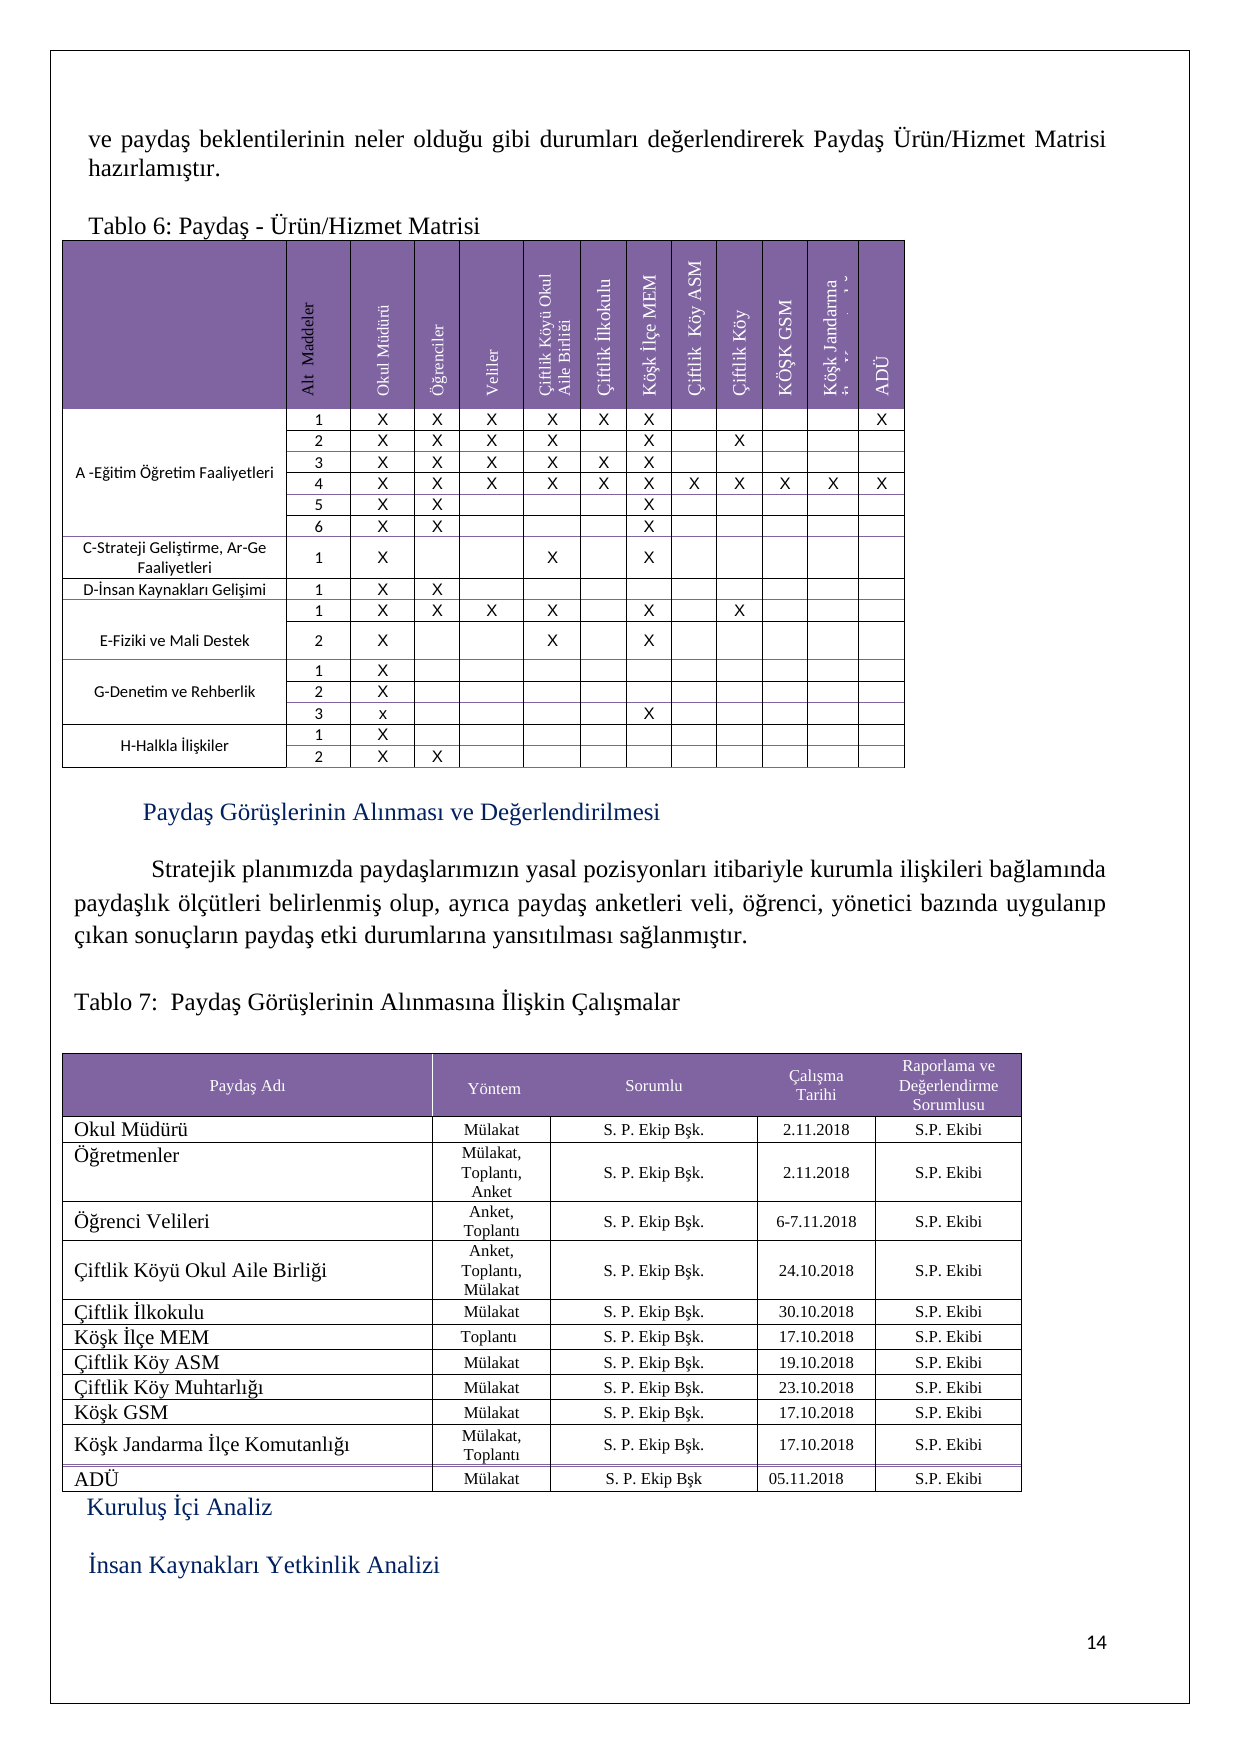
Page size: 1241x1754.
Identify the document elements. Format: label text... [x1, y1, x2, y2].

table_cell 2 [287, 682, 350, 702]
table_cell S.P. Ekibi [876, 1300, 1021, 1324]
table_cell [763, 537, 807, 578]
table_header Sorumlu [550, 1054, 757, 1116]
table_cell [627, 725, 671, 745]
table_cell X [351, 725, 414, 745]
table_cell [859, 660, 904, 681]
table_cell [717, 660, 762, 681]
table_cell [717, 725, 762, 745]
table_cell ADÜ [63, 1467, 432, 1491]
table_cell S. P. Ekip Bşk. [551, 1143, 757, 1201]
table_cell S.P. Ekibi [876, 1143, 1021, 1201]
table_cell X [524, 622, 580, 659]
table_cell [717, 682, 762, 702]
table_cell X [627, 537, 671, 578]
table_cell 23.10.2018 [758, 1375, 875, 1399]
table_header Çiftlik Köyü Okul Aile Birliği [524, 241, 580, 408]
table_cell 19.10.2018 [758, 1350, 875, 1374]
table_cell [763, 725, 807, 745]
table_cell [808, 725, 858, 745]
table_cell X [351, 431, 414, 451]
table_cell Mülakat [433, 1350, 550, 1374]
table_cell [460, 703, 523, 723]
table_cell [415, 660, 459, 681]
table_cell [859, 579, 904, 599]
table_cell [460, 495, 523, 515]
table_cell Öğrenci Velileri [63, 1202, 432, 1240]
table_cell [581, 660, 626, 681]
table_cell [859, 431, 904, 451]
table_cell X [351, 579, 414, 599]
table_header Paydaş Adı [63, 1054, 432, 1116]
table_header Çiftlik İlkokulu [581, 241, 626, 408]
table_cell [859, 495, 904, 515]
table_cell X [415, 452, 459, 472]
table_cell [672, 495, 716, 515]
table_cell [859, 703, 904, 723]
table_cell X [717, 473, 762, 493]
table_cell 1 [287, 579, 350, 599]
table_cell X [808, 473, 858, 493]
table_cell [717, 409, 762, 429]
table_cell X [524, 431, 580, 451]
table_cell X [581, 473, 626, 493]
table_header Veliler [460, 241, 523, 408]
table_cell X [415, 516, 459, 536]
table_cell [763, 495, 807, 515]
table_cell [717, 746, 762, 767]
table_cell Okul Müdürü [63, 1117, 432, 1142]
table_cell S. P. Ekip Bşk. [551, 1375, 757, 1399]
table_cell [763, 431, 807, 451]
table_cell [808, 516, 858, 536]
table_header KÖŞK GSM [763, 241, 807, 408]
table_cell [763, 703, 807, 723]
table_cell S. P. Ekip Bşk. [551, 1202, 757, 1240]
table_cell [859, 682, 904, 702]
table_cell Mülakat [433, 1375, 550, 1399]
table_cell X [351, 682, 414, 702]
table_cell [763, 452, 807, 472]
table_cell [524, 495, 580, 515]
table_cell S. P. Ekip Bşk [551, 1467, 757, 1491]
table_cell Köşk İlçe MEM [63, 1325, 432, 1349]
table_cell X [627, 495, 671, 515]
table_cell [581, 600, 626, 621]
table_cell S.P. Ekibi [876, 1375, 1021, 1399]
table_cell [808, 682, 858, 702]
table_cell S. P. Ekip Bşk. [551, 1425, 757, 1464]
table_cell [460, 622, 523, 659]
table_cell [524, 682, 580, 702]
table_cell [672, 431, 716, 451]
table_cell [672, 725, 716, 745]
table_cell X [460, 409, 523, 429]
table_cell 4 [287, 473, 350, 493]
table_cell X [627, 703, 671, 723]
table_cell 1 [287, 660, 350, 681]
table_header Alt Maddeler [287, 241, 350, 408]
table_cell 6-7.11.2018 [758, 1202, 875, 1240]
table_cell [859, 746, 904, 767]
table_cell [672, 579, 716, 599]
table_cell X [415, 473, 459, 493]
table_cell [763, 622, 807, 659]
table_cell [859, 600, 904, 621]
table_header Öğrenciler [415, 241, 459, 408]
table_cell X [524, 452, 580, 472]
table_cell X [859, 409, 904, 429]
table_cell G-Denetim ve Rehberlik [63, 660, 286, 723]
table_cell 1 [287, 600, 350, 621]
table_cell X [351, 452, 414, 472]
table_cell [524, 746, 580, 767]
table_cell [581, 537, 626, 578]
table_cell Köşk Jandarma İlçe Komutanlığı [63, 1425, 432, 1464]
table_cell 17.10.2018 [758, 1425, 875, 1464]
table_cell [581, 682, 626, 702]
table_cell [524, 516, 580, 536]
table_cell [672, 516, 716, 536]
table_cell [672, 703, 716, 723]
table_cell 2 [287, 431, 350, 451]
table_cell [808, 452, 858, 472]
table_cell S.P. Ekibi [876, 1425, 1021, 1464]
table_cell 1 [287, 409, 350, 429]
table_cell X [351, 537, 414, 578]
table_cell [627, 579, 671, 599]
table_cell S. P. Ekip Bşk. [551, 1325, 757, 1349]
table_cell [763, 682, 807, 702]
table_cell 5 [287, 495, 350, 515]
table_cell Anket, Toplantı [433, 1202, 550, 1240]
table_cell [859, 537, 904, 578]
table_cell X [415, 431, 459, 451]
text Tablo 7: Paydaş Görüşlerinin Alınmasına İlişkin Çalışmalar [74, 987, 1107, 1015]
table_cell S. P. Ekip Bşk. [551, 1300, 757, 1324]
table_cell [415, 703, 459, 723]
table_cell X [627, 431, 671, 451]
table_cell [460, 746, 523, 767]
table_cell 1 [287, 725, 350, 745]
table_cell [460, 516, 523, 536]
table_cell [581, 495, 626, 515]
table_header [63, 241, 286, 408]
table_cell [524, 703, 580, 723]
table_cell [717, 622, 762, 659]
table_cell S. P. Ekip Bşk. [551, 1241, 757, 1299]
table_cell C-Strateji Geliştirme, Ar-Ge Faaliyetleri [63, 537, 286, 578]
table_cell X [415, 495, 459, 515]
table_cell [460, 682, 523, 702]
table_cell Mülakat [433, 1300, 550, 1324]
table_cell [581, 746, 626, 767]
table_header ADÜ [859, 241, 904, 408]
table_cell X [460, 431, 523, 451]
table_cell [859, 516, 904, 536]
table_cell [808, 579, 858, 599]
table_cell X [627, 600, 671, 621]
table_cell [581, 431, 626, 451]
table_cell S.P. Ekibi [876, 1400, 1021, 1424]
table_cell X [524, 473, 580, 493]
table_cell X [672, 473, 716, 493]
table_cell [717, 579, 762, 599]
table_cell 6 [287, 516, 350, 536]
table_cell [460, 660, 523, 681]
table_header Köşk İlçe MEM [627, 241, 671, 408]
table_cell [808, 746, 858, 767]
table_cell Çiftlik Köy Muhtarlığı [63, 1375, 432, 1399]
table_cell x [351, 703, 414, 723]
table_cell Köşk GSM [63, 1400, 432, 1424]
table_cell [808, 660, 858, 681]
table_cell [627, 746, 671, 767]
table_cell X [627, 452, 671, 472]
table_cell Çiftlik Köy ASM [63, 1350, 432, 1374]
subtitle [88, 124, 1107, 182]
table_cell S.P. Ekibi [876, 1202, 1021, 1240]
table_cell H-Halkla İlişkiler [63, 725, 286, 767]
table_cell S. P. Ekip Bşk. [551, 1117, 757, 1142]
table_cell [763, 600, 807, 621]
table_cell [717, 516, 762, 536]
table_cell [581, 579, 626, 599]
table_header Çiftlik Köy ASM [672, 241, 716, 408]
table_cell X [524, 600, 580, 621]
table_cell Anket, Toplantı, Mülakat [433, 1241, 550, 1299]
table_cell X [859, 473, 904, 493]
table_cell Mülakat, Toplantı, Anket [433, 1143, 550, 1201]
table_header Raporlama ve Değerlendirme Sorumlusu [875, 1054, 1021, 1116]
table_cell S.P. Ekibi [876, 1350, 1021, 1374]
table_cell X [351, 660, 414, 681]
table_cell X [415, 579, 459, 599]
table_cell [859, 622, 904, 659]
table_cell [859, 725, 904, 745]
table_cell X [460, 452, 523, 472]
table_cell [460, 579, 523, 599]
table_cell Mülakat [433, 1117, 550, 1142]
table_cell [808, 537, 858, 578]
table_cell X [351, 495, 414, 515]
table_cell [672, 537, 716, 578]
table_cell X [627, 516, 671, 536]
table_cell X [717, 431, 762, 451]
table_header Çiftlik Köy Muhtarlığı [717, 241, 762, 408]
table_cell [524, 725, 580, 745]
table_cell [763, 516, 807, 536]
table_header Yöntem [433, 1054, 550, 1116]
table_cell [859, 452, 904, 472]
table_cell 17.10.2018 [758, 1400, 875, 1424]
subtitle Paydaş Görüşlerinin Alınması ve Değerlendirilmesi [74, 797, 1107, 826]
table_cell X [717, 600, 762, 621]
table_cell 30.10.2018 [758, 1300, 875, 1324]
table_cell [581, 622, 626, 659]
table_cell S.P. Ekibi [876, 1117, 1021, 1142]
table_cell X [627, 622, 671, 659]
table_cell [627, 682, 671, 702]
subtitle İnsan Kaynakları Yetkinlik Analizi [88, 1550, 1107, 1579]
table_cell A -Eğitim Öğretim Faaliyetleri [63, 409, 286, 536]
table_cell 3 [287, 703, 350, 723]
table_header Köşk Jandarma İlçe Komutanlığı [808, 241, 858, 408]
table_cell X [415, 409, 459, 429]
table_cell Mülakat [433, 1467, 550, 1491]
table_cell [763, 660, 807, 681]
table_cell Öğretmenler [63, 1143, 432, 1201]
table_cell [672, 746, 716, 767]
table_cell X [524, 409, 580, 429]
table_cell [808, 703, 858, 723]
table_cell [808, 622, 858, 659]
table_cell X [763, 473, 807, 493]
table_cell Mülakat, Toplantı [433, 1425, 550, 1464]
table_cell X [351, 622, 414, 659]
table_cell Çiftlik Köyü Okul Aile Birliği [63, 1241, 432, 1299]
table_cell [672, 660, 716, 681]
table_cell 2 [287, 746, 350, 767]
table_cell [763, 746, 807, 767]
table_cell X [351, 516, 414, 536]
table_cell [627, 660, 671, 681]
table_cell X [627, 473, 671, 493]
table_cell [717, 495, 762, 515]
table_cell [415, 622, 459, 659]
table_cell X [460, 600, 523, 621]
table_cell S. P. Ekip Bşk. [551, 1400, 757, 1424]
subtitle Kuruluş İçi Analiz [74, 1492, 1107, 1521]
subtitle Tablo 6: Paydaş - Ürün/Hizmet Matrisi [88, 211, 1107, 239]
table_cell 17.10.2018 [758, 1325, 875, 1349]
table_cell [672, 600, 716, 621]
table_cell S.P. Ekibi [876, 1241, 1021, 1299]
table_cell 05.11.2018 [758, 1467, 875, 1491]
table_cell E-Fiziki ve Mali Destek [63, 600, 286, 659]
table_cell [717, 452, 762, 472]
table_cell X [524, 537, 580, 578]
table_cell X [581, 409, 626, 429]
table_cell 24.10.2018 [758, 1241, 875, 1299]
table_cell [808, 409, 858, 429]
table_cell 2 [287, 622, 350, 659]
table_cell Toplantı [433, 1325, 550, 1349]
table_cell [581, 516, 626, 536]
table_cell 3 [287, 452, 350, 472]
table_cell X [627, 409, 671, 429]
table_cell X [415, 746, 459, 767]
table_cell [808, 600, 858, 621]
table_cell 1 [287, 537, 350, 578]
table_cell [415, 725, 459, 745]
table_cell X [351, 409, 414, 429]
table_cell [460, 725, 523, 745]
table_cell S.P. Ekibi [876, 1325, 1021, 1349]
table_header Çalışma Tarihi [757, 1054, 875, 1116]
table_cell X [351, 746, 414, 767]
table_cell [581, 725, 626, 745]
text Stratejik planımızda paydaşlarımızın yasal pozisyonları itibariyle kurumla ilişkileri bağlamında paydaşlık ölçütleri belirlenmiş olup, ayrıca paydaş anketleri veli, öğrenci, yönetici bazında uygulanıp çıkan sonuçların paydaş etki durumlarına yansıtılması sağlanmıştır. [74, 854, 1107, 949]
table_cell S.P. Ekibi [876, 1467, 1021, 1491]
table_cell [717, 703, 762, 723]
table_cell [672, 682, 716, 702]
table_cell [808, 495, 858, 515]
table_cell [415, 537, 459, 578]
table_cell D-İnsan Kaynakları Gelişimi [63, 579, 286, 599]
table_header Okul Müdürü [351, 241, 414, 408]
table_cell [808, 431, 858, 451]
table_cell X [415, 600, 459, 621]
table_cell [524, 660, 580, 681]
table_cell S. P. Ekip Bşk. [551, 1350, 757, 1374]
table_cell Çiftlik İlkokulu [63, 1300, 432, 1324]
table_cell [672, 409, 716, 429]
table_cell X [351, 600, 414, 621]
table_cell [717, 537, 762, 578]
table_cell [763, 409, 807, 429]
table_cell [460, 537, 523, 578]
table_cell X [460, 473, 523, 493]
table_cell [581, 703, 626, 723]
table_cell X [351, 473, 414, 493]
table_cell [524, 579, 580, 599]
table_cell 2.11.2018 [758, 1143, 875, 1201]
table_cell Mülakat [433, 1400, 550, 1424]
table_cell X [581, 452, 626, 472]
table_cell [415, 682, 459, 702]
table_cell [763, 579, 807, 599]
table_cell [672, 452, 716, 472]
table_cell 2.11.2018 [758, 1117, 875, 1142]
table_cell [672, 622, 716, 659]
